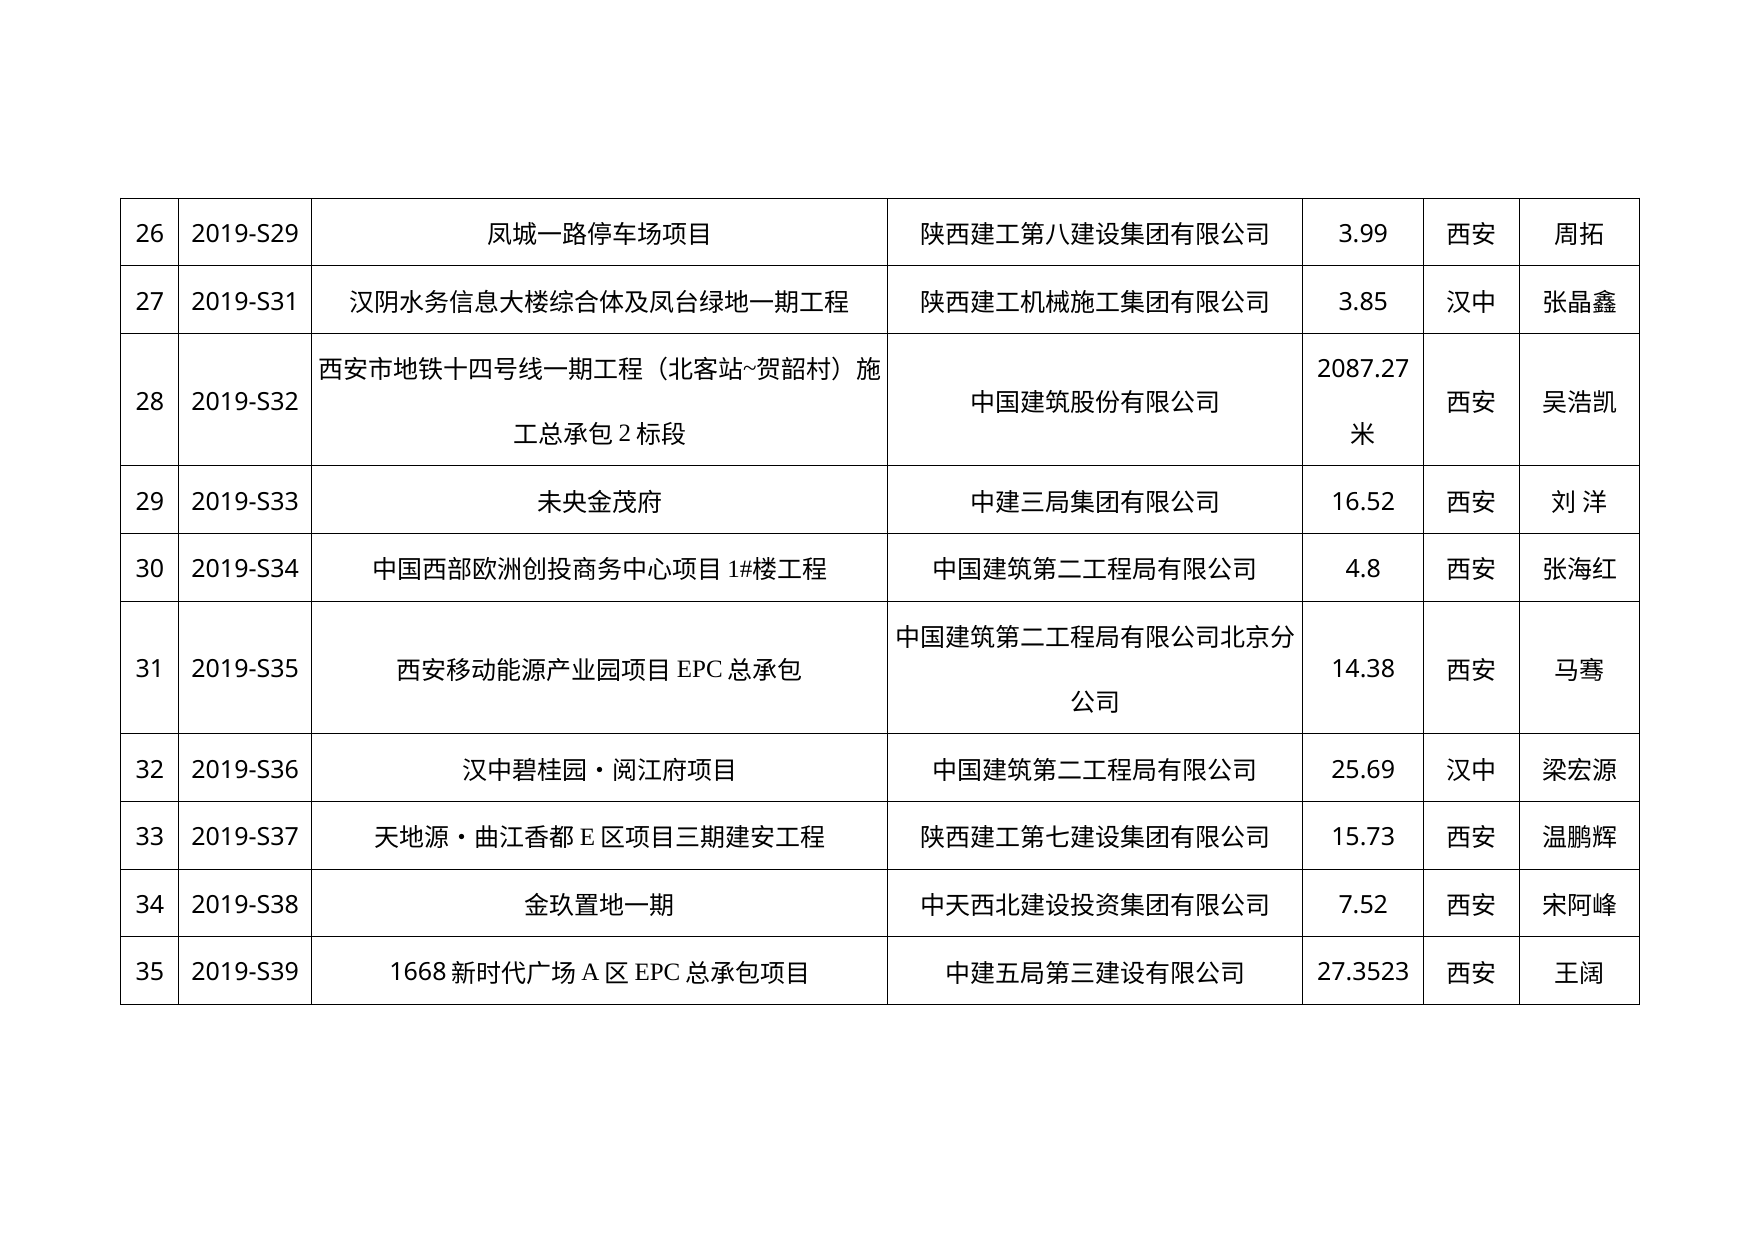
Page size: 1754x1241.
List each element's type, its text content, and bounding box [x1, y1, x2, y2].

table_cell 西安 [1424, 199, 1519, 265]
table_cell 31 [121, 602, 178, 733]
table_cell 中建五局第三建设有限公司 [888, 937, 1302, 1004]
table_cell 中国建筑第二工程局有限公司 [888, 734, 1302, 801]
table_cell 西安 [1424, 466, 1519, 533]
table_cell 16.52 [1303, 466, 1423, 533]
table_cell 25.69 [1303, 734, 1423, 801]
table_cell 27.3523 [1303, 937, 1423, 1004]
table_cell 35 [121, 937, 178, 1004]
table_cell 28 [121, 334, 178, 465]
table_cell 天地源•曲江香都E区项目三期建安工程 [312, 802, 887, 868]
table_cell 汉中 [1424, 734, 1519, 801]
table_cell 汉中 [1424, 266, 1519, 333]
table_cell 陕西建工第八建设集团有限公司 [888, 199, 1302, 265]
table_cell 中国建筑股份有限公司 [888, 334, 1302, 465]
table_cell 中国建筑第二工程局有限公司北京分公司 [888, 602, 1302, 733]
table_cell 未央金茂府 [312, 466, 887, 533]
table_cell 西安市地铁十四号线一期工程（北客站~贺韶村）施工总承包2标段 [312, 334, 887, 465]
table_cell 张晶鑫 [1520, 266, 1639, 333]
table_cell 中国西部欧洲创投商务中心项目1#楼工程 [312, 534, 887, 601]
table_cell 中天西北建设投资集团有限公司 [888, 870, 1302, 936]
table_cell 西安 [1424, 802, 1519, 868]
table_cell 温鹏辉 [1520, 802, 1639, 868]
table_cell 汉阴水务信息大楼综合体及凤台绿地一期工程 [312, 266, 887, 333]
table_cell 陕西建工第七建设集团有限公司 [888, 802, 1302, 868]
table_cell 汉中碧桂园•阅江府项目 [312, 734, 887, 801]
table_cell 27 [121, 266, 178, 333]
table_cell 2019-S35 [179, 602, 311, 733]
table_cell 西安 [1424, 870, 1519, 936]
table_cell 金玖置地一期 [312, 870, 887, 936]
table_cell 马骞 [1520, 602, 1639, 733]
table_cell 西安 [1424, 602, 1519, 733]
table_cell 周拓 [1520, 199, 1639, 265]
table_cell 西安 [1424, 334, 1519, 465]
table_cell 吴浩凯 [1520, 334, 1639, 465]
table_cell 陕西建工机械施工集团有限公司 [888, 266, 1302, 333]
table_cell 刘 洋 [1520, 466, 1639, 533]
table_cell 2019-S33 [179, 466, 311, 533]
table_cell 中建三局集团有限公司 [888, 466, 1302, 533]
table_cell 2019-S36 [179, 734, 311, 801]
table_cell 33 [121, 802, 178, 868]
table_cell 王阔 [1520, 937, 1639, 1004]
table_cell 3.85 [1303, 266, 1423, 333]
table_cell 4.8 [1303, 534, 1423, 601]
table_cell 7.52 [1303, 870, 1423, 936]
table_cell 30 [121, 534, 178, 601]
table_cell 西安移动能源产业园项目EPC总承包 [312, 602, 887, 733]
table_cell 中国建筑第二工程局有限公司 [888, 534, 1302, 601]
table_cell 29 [121, 466, 178, 533]
table_cell 梁宏源 [1520, 734, 1639, 801]
table_cell 宋阿峰 [1520, 870, 1639, 936]
table_cell 1668新时代广场A区EPC总承包项目 [312, 937, 887, 1004]
table_cell 2019-S29 [179, 199, 311, 265]
table_cell 2019-S31 [179, 266, 311, 333]
table_cell 32 [121, 734, 178, 801]
table_cell 3.99 [1303, 199, 1423, 265]
table_cell 14.38 [1303, 602, 1423, 733]
table_cell 34 [121, 870, 178, 936]
table_cell 26 [121, 199, 178, 265]
table_cell 2019-S38 [179, 870, 311, 936]
table_cell 西安 [1424, 937, 1519, 1004]
table_cell 2019-S32 [179, 334, 311, 465]
table_cell 2019-S39 [179, 937, 311, 1004]
table_cell 凤城一路停车场项目 [312, 199, 887, 265]
table_cell 张海红 [1520, 534, 1639, 601]
table_cell 2019-S34 [179, 534, 311, 601]
table_cell 2087.27米 [1303, 334, 1423, 465]
table_cell 2019-S37 [179, 802, 311, 868]
table_cell 15.73 [1303, 802, 1423, 868]
table_cell 西安 [1424, 534, 1519, 601]
